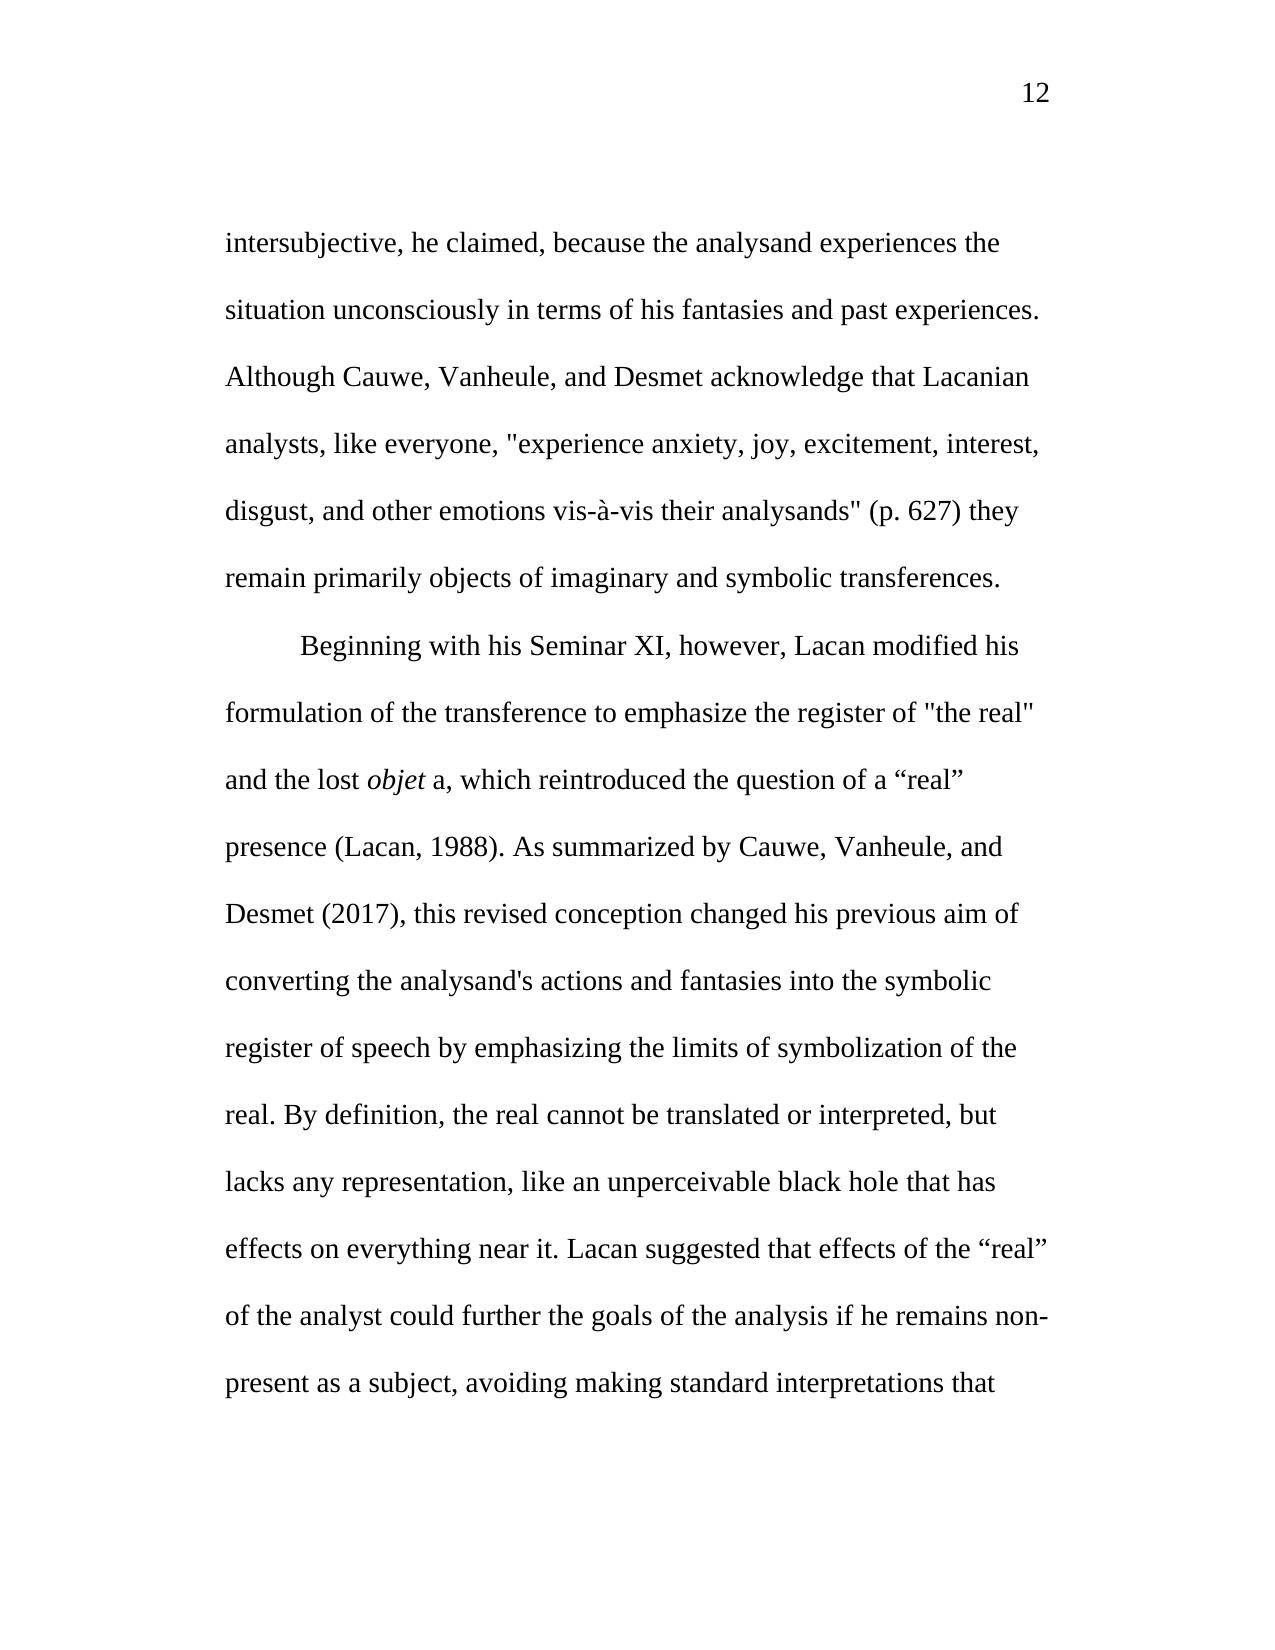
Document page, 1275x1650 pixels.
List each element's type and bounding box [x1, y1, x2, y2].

text [225, 628, 1050, 1399]
text [225, 225, 1050, 594]
